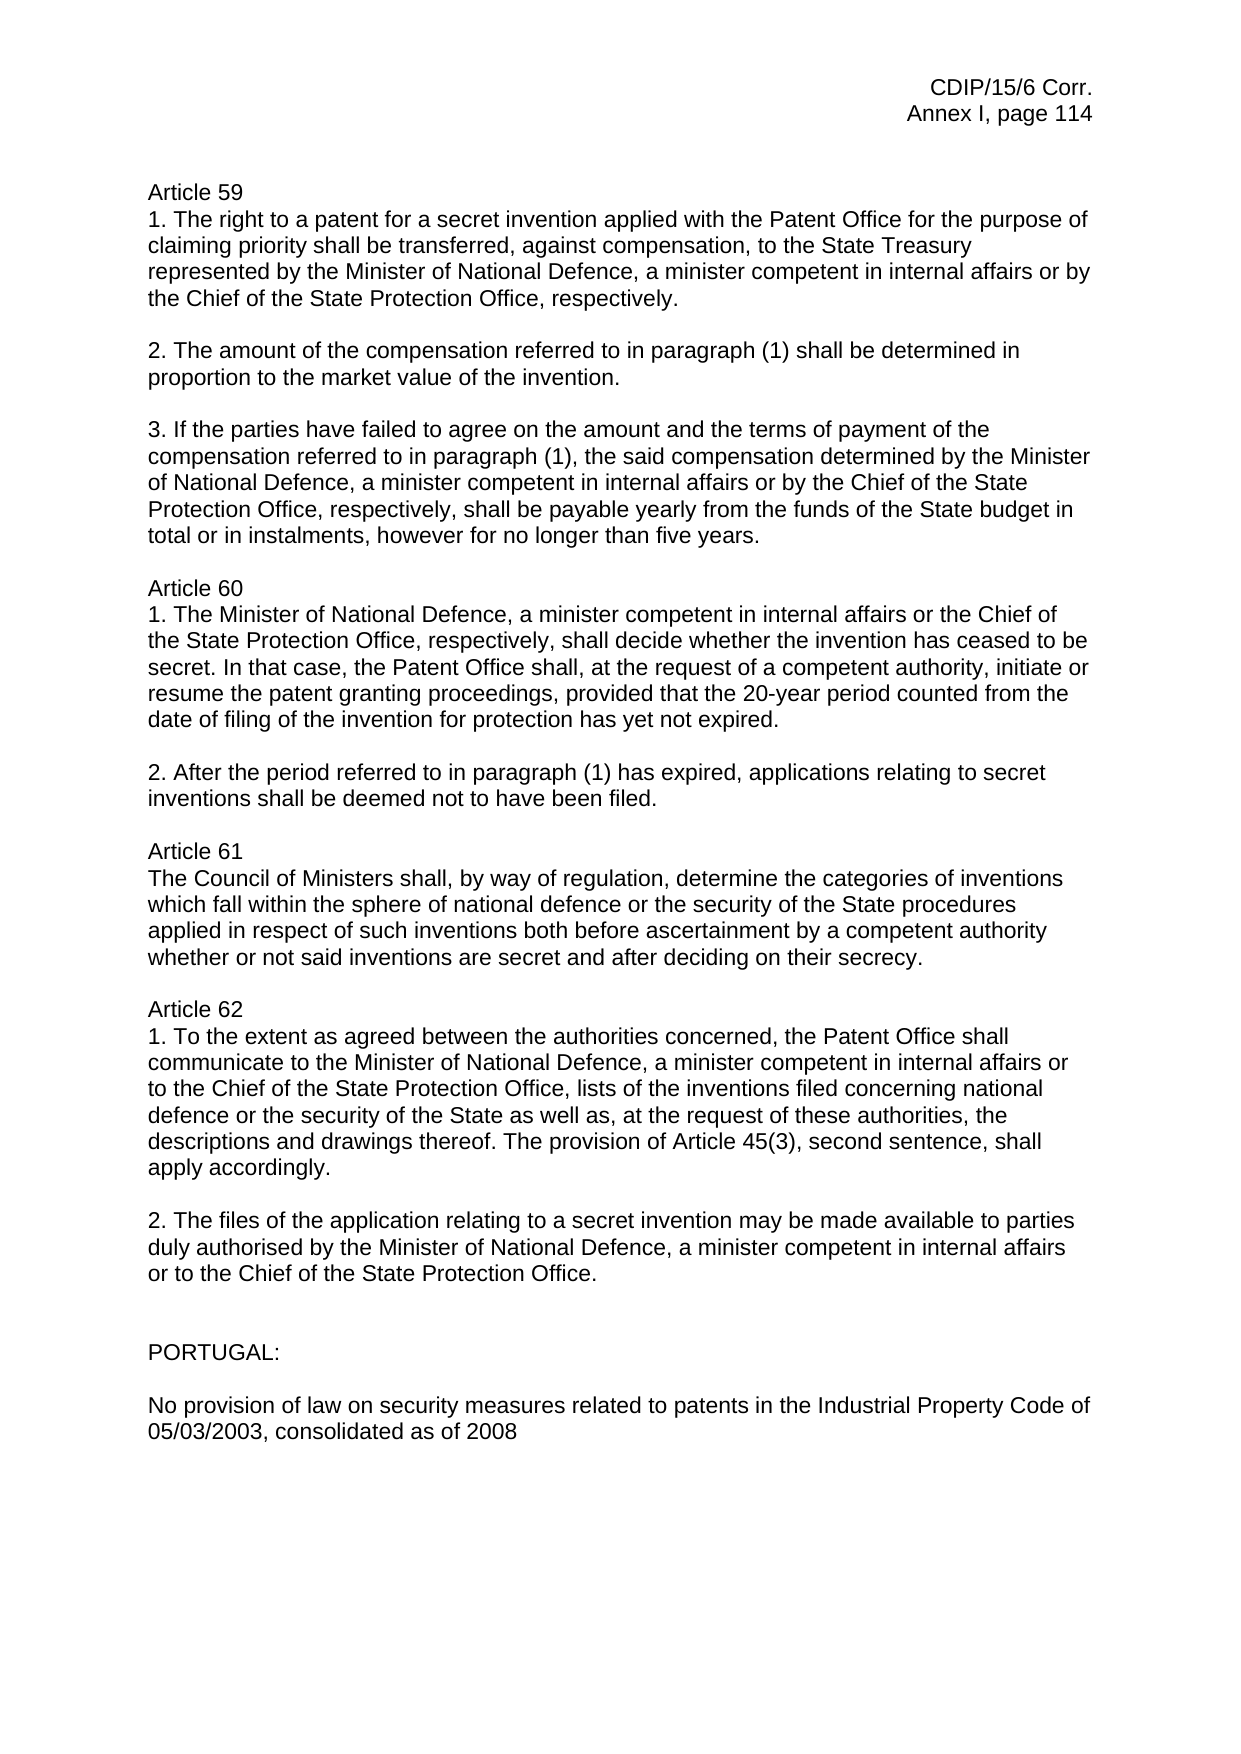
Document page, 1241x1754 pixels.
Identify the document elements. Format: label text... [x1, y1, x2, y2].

text Article 62 [148, 996, 1093, 1023]
text Article 59 [148, 179, 1093, 206]
text 1. The right to a patent for a secret invention applied with the Patent Office for the purpose of claiming priority shall be transferred, against compensation, to the State Treasury represented by the Minister of National Defence, a minister competent in internal affairs or by the Chief of the State Protection Office, respectively. [148, 206, 1093, 311]
text 1. The Minister of National Defence, a minister competent in internal affairs or the Chief of the State Protection Office, respectively, shall decide whether the invention has ceased to be secret. In that case, the Patent Office shall, at the request of a competent authority, initiate or resume the patent granting proceedings, provided that the 20-year period counted from the date of filing of the invention for protection has yet not expired. [148, 601, 1093, 733]
text No provision of law on security measures related to patents in the Industrial Property Code of 05/03/2003, consolidated as of 2008 [148, 1392, 1093, 1444]
text The Council of Ministers shall, by way of regulation, determine the categories of inventions which fall within the sphere of national defence or the security of the State procedures applied in respect of such inventions both before ascertainment by a competent authority whether or not said inventions are secret and after deciding on their secrecy. [148, 864, 1093, 970]
text 3. If the parties have failed to agree on the amount and the terms of payment of the compensation referred to in paragraph (1), the said compensation determined by the Minister of National Defence, a minister competent in internal affairs or by the Chief of the State Protection Office, respectively, shall be payable yearly from the funds of the State budget in total or in instalments, however for no longer than five years. [148, 416, 1093, 548]
text PORTUGAL: [148, 1339, 1093, 1365]
text 2. The amount of the compensation referred to in paragraph (1) shall be determined in proportion to the market value of the invention. [148, 337, 1093, 390]
text 1. To the extent as agreed between the authorities concerned, the Patent Office shall communicate to the Minister of National Defence, a minister competent in internal affairs or to the Chief of the State Protection Office, lists of the inventions filed concerning national defence or the security of the State as well as, at the request of these authorities, the descriptions and drawings thereof. The provision of Article 45(3), second sentence, shall apply accordingly. [148, 1023, 1093, 1181]
text Article 61 [148, 838, 1093, 864]
text 2. After the period referred to in paragraph (1) has expired, applications relating to secret inventions shall be deemed not to have been filed. [148, 759, 1093, 812]
text 2. The files of the application relating to a secret invention may be made available to parties duly authorised by the Minister of National Defence, a minister competent in internal affairs or to the Chief of the State Protection Office. [148, 1207, 1093, 1286]
text Article 60 [148, 574, 1093, 601]
